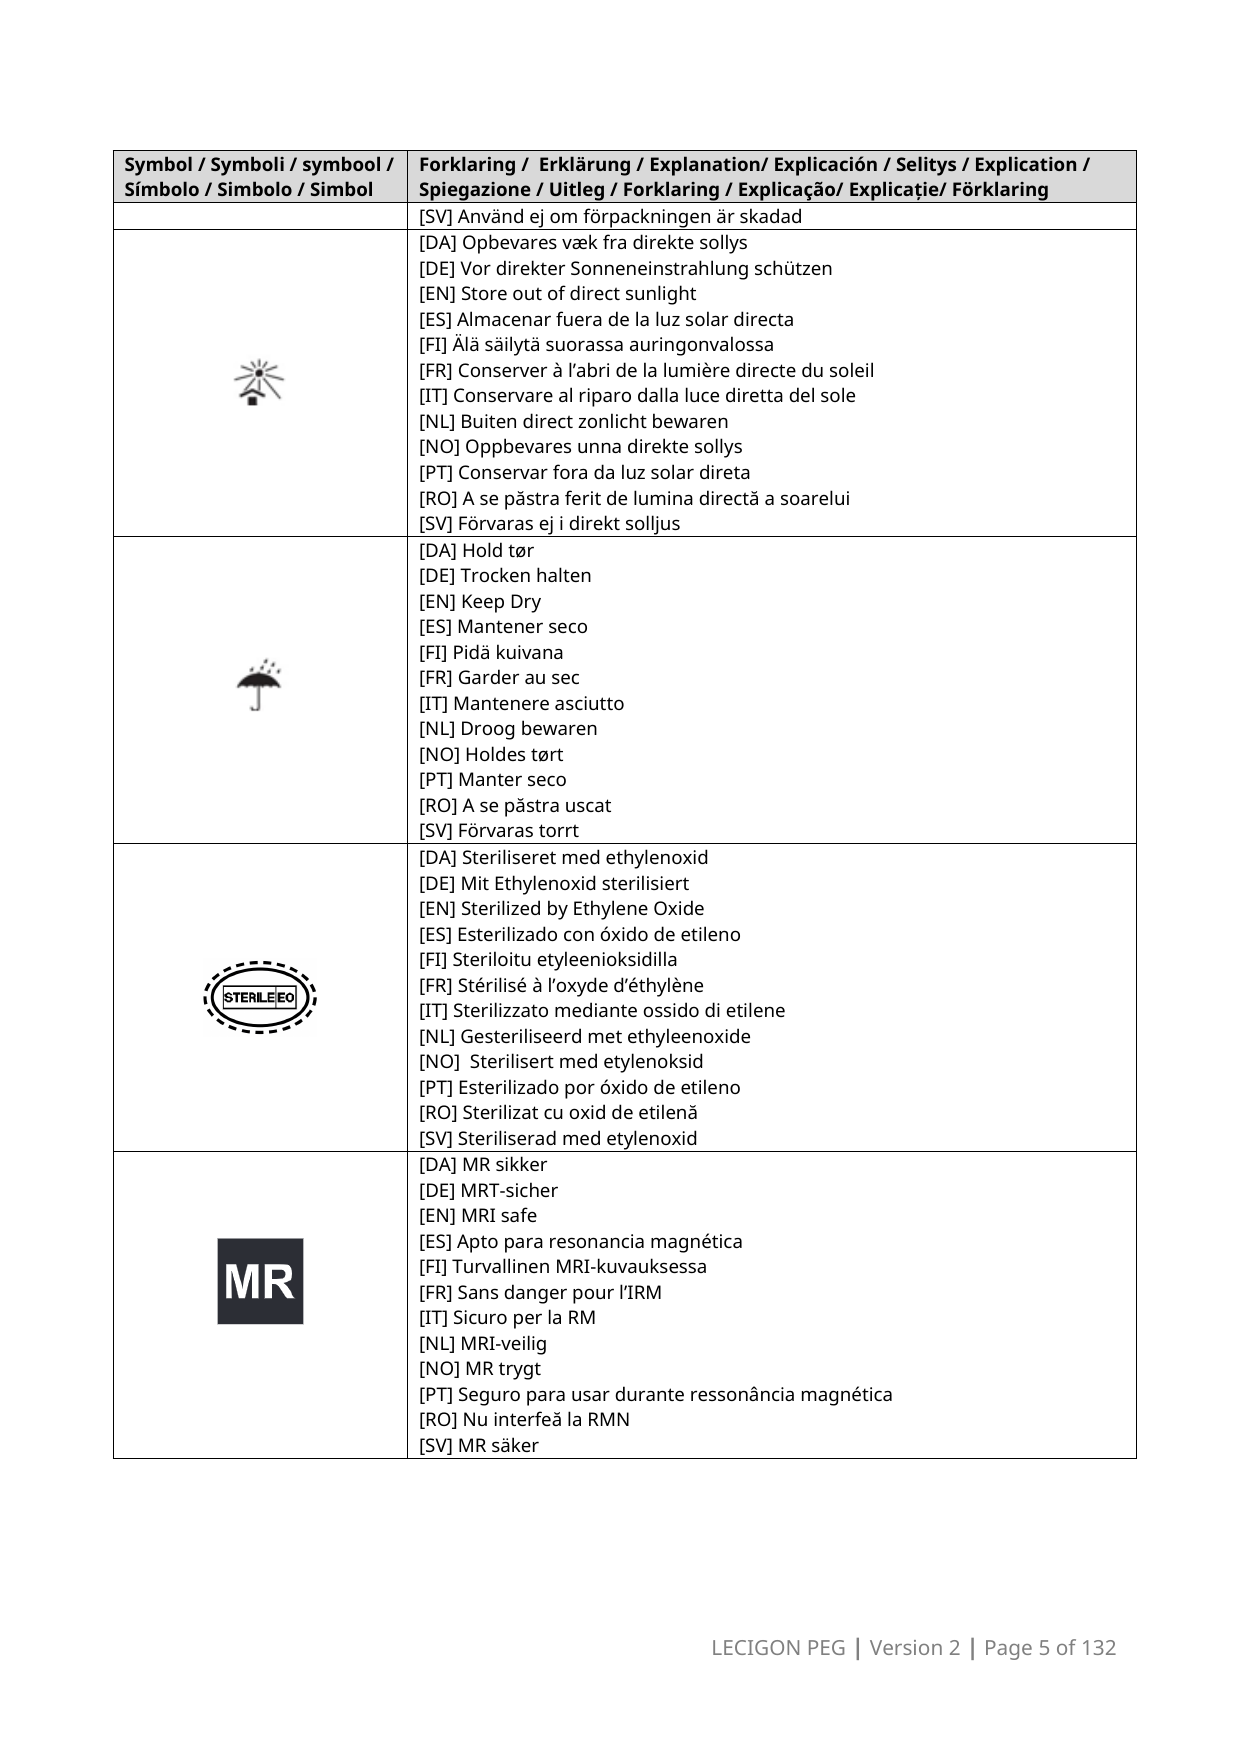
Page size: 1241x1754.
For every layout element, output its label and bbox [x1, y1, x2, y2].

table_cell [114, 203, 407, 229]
picture [226, 352, 294, 414]
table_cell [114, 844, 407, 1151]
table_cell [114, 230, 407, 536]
picture [229, 653, 292, 727]
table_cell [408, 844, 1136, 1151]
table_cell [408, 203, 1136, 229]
picture [203, 958, 318, 1037]
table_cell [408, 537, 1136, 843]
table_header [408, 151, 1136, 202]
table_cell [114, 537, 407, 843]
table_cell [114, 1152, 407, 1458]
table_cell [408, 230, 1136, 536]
picture [212, 1231, 308, 1331]
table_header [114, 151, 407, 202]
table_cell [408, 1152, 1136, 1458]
